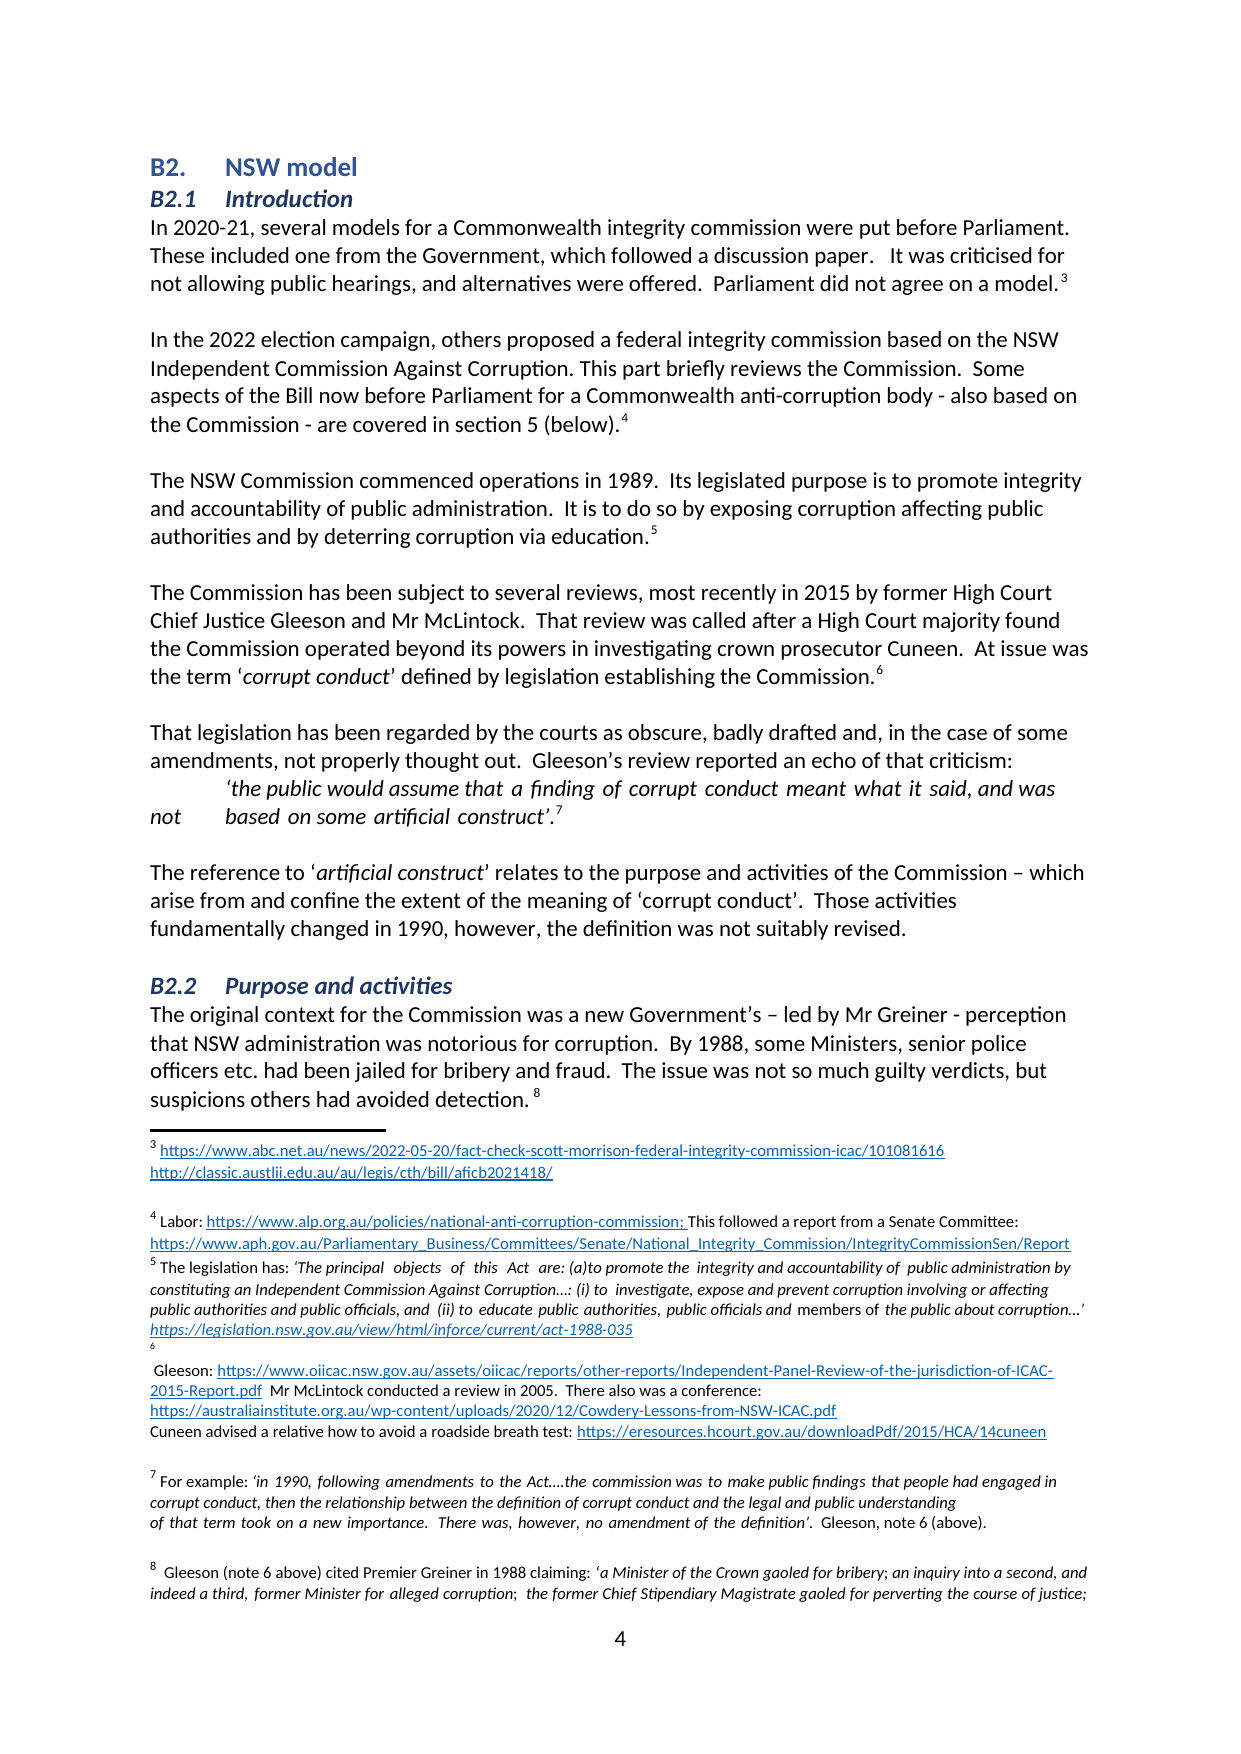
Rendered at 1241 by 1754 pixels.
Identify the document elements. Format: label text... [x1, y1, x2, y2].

subtitle B2.2 Purpose and activities [150, 970, 1090, 1001]
text In 2020-21, several models for a Commonwealth integrity commission were put before Parliament. These included one from the Government, which followed a discussion paper. It was criticised for not allowing public hearings, and alternatives were offered. Parliament did not agree on a model. [150, 213, 1090, 298]
text The Commission has been subject to several reviews, most recently in 2015 by former High Court Chief Justice Gleeson and Mr McLintock. That review was called after a High Court majority found the Commission operated beyond its powers in investigating crown prosecutor Cuneen. At issue was the term ‘corrupt conduct’ defined by legislation establishing the Commission. [150, 578, 1090, 690]
text The original context for the Commission was a new Government’s – led by Mr Greiner - perception that NSW administration was notorious for corruption. By 1988, some Ministers, senior police officers etc. had been jailed for bribery and fraud. The issue was not so much guilty verdicts, but suspicions others had avoided detection. [150, 1001, 1090, 1113]
subtitle B2.1 Introduction [150, 183, 1090, 213]
text The reference to ‘artificial construct’ relates to the purpose and activities of the Commission – which arise from and confine the extent of the meaning of ‘corrupt conduct’. Those activities fundamentally changed in 1990, however, the definition was not suitably revised. [150, 858, 1090, 942]
subtitle B2. NSW model [150, 150, 1090, 183]
text ‘the public would assume that a finding of corrupt conduct meant what it said, and was not based on some artificial construct’. [150, 774, 1090, 830]
text In the 2022 election campaign, others proposed a federal integrity commission based on the NSW Independent Commission Against Corruption. This part briefly reviews the Commission. Some aspects of the Bill now before Parliament for a Commonwealth anti-corruption body - also based on the Commission - are covered in section 5 (below). [150, 326, 1090, 438]
text The NSW Commission commenced operations in 1989. Its legislated purpose is to promote integrity and accountability of public administration. It is to do so by exposing corruption affecting public authorities and by deterring corruption via education. [150, 466, 1090, 550]
text That legislation has been regarded by the courts as obscure, badly drafted and, in the case of some amendments, not properly thought out. Gleeson’s review reported an echo of that criticism: [150, 718, 1090, 774]
